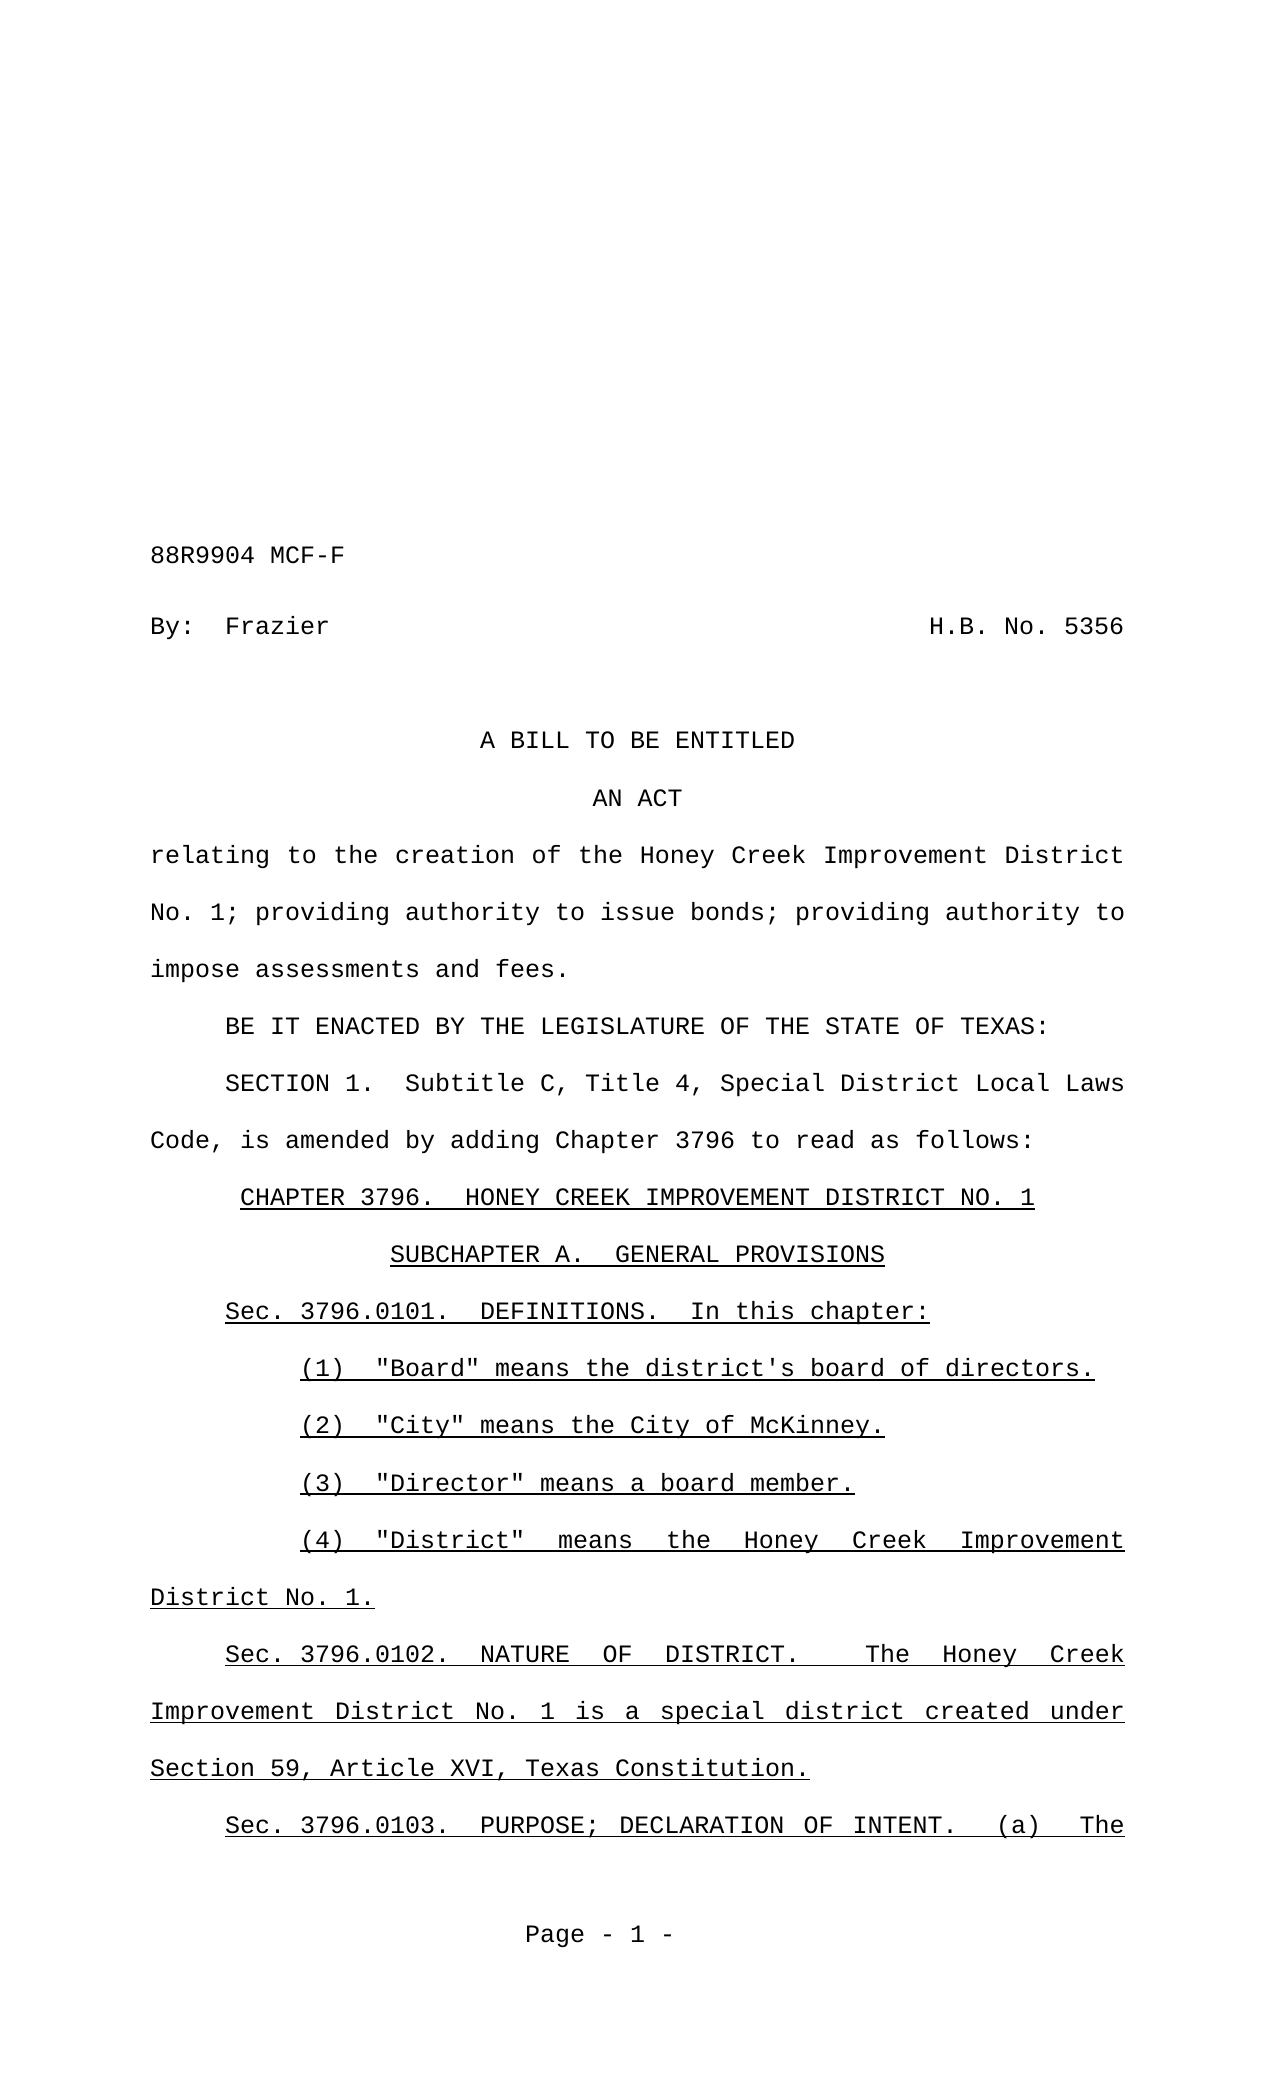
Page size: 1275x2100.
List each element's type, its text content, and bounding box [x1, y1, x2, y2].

text 88R9904 MCF-F [150, 542, 1125, 571]
text SECTION 1. Subtitle C, Title 4, Special District Local Laws Code, is amended by adding Chapter 3796 to read as follows: [150, 1070, 1125, 1156]
text BE IT ENACTED BY THE LEGISLATURE OF THE STATE OF TEXAS: [150, 1013, 1125, 1042]
text Sec. 3796.0102. NATURE OF DISTRICT. The Honey Creek Improvement District No. 1 is a special district created under Section 59, Article XVI, Texas Constitution. [150, 1723, 1125, 1784]
text relating to the creation of the Honey Creek Improvement District No. 1; providing authority to issue bonds; providing authority to impose assessments and fees. [150, 842, 1125, 985]
text CHAPTER 3796. HONEY CREEK IMPROVEMENT DISTRICT NO. 1 [150, 1184, 1125, 1213]
text Sec. 3796.0102. NATURE OF DISTRICT. The Honey Creek Improvement District No. 1 is a special district created under Section 59, Article XVI, Texas Constitution. [150, 1641, 1125, 1722]
text By: Frazier H.B. No. 5356 [150, 614, 1125, 642]
text A BILL TO BE ENTITLED [150, 728, 1125, 756]
text Sec. 3796.0101. DEFINITIONS. In this chapter: [150, 1299, 1125, 1327]
text AN ACT [150, 785, 1125, 813]
text (1) "Board" means the district's board of directors. [150, 1356, 1125, 1384]
text SUBCHAPTER A. GENERAL PROVISIONS [150, 1242, 1125, 1270]
text (3) "Director" means a board member. [150, 1470, 1125, 1498]
text (4) "District" means the Honey Creek Improvement District No. 1. [150, 1527, 1125, 1613]
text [150, 1812, 1125, 1841]
text (2) "City" means the City of McKinney. [150, 1413, 1125, 1441]
